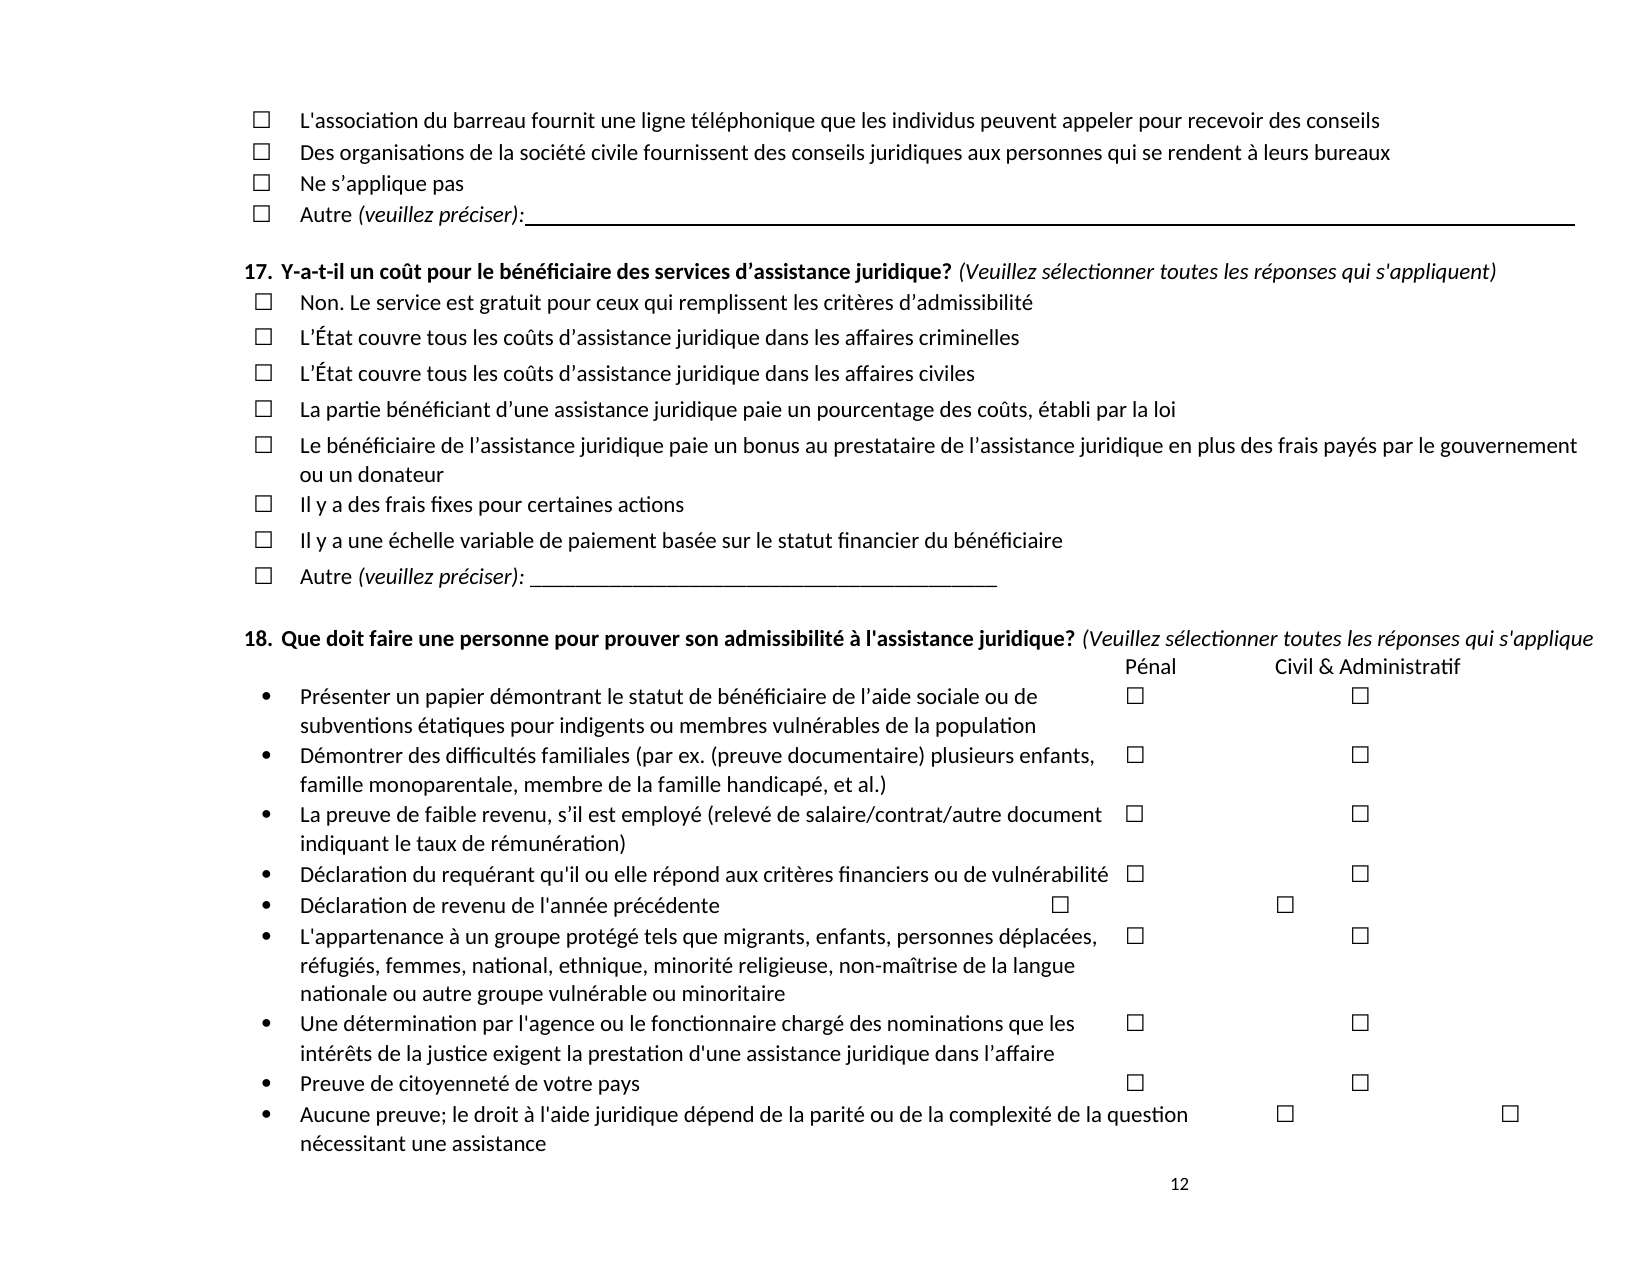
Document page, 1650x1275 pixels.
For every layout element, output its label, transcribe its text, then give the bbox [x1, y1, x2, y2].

list Démontrer des difficultés familiales (par ex. (preuve documentaire) plusieurs enfants, ☐ ☐ [262, 739, 1650, 770]
text Pénal Civil & Administratif [1050, 652, 1603, 680]
text ☐ Il y a des frais fixes pour certaines actions [253, 488, 1603, 520]
list Preuve de citoyenneté de votre pays ☐ ☐ [262, 1067, 1650, 1098]
list Que doit faire une personne pour prouver son admissibilité à l'assistance juridique? (Veuillez sélectionner toutes les réponses qui s'applique [244, 624, 1603, 652]
list Aucune preuve; le droit à l'aide juridique dépend de la parité ou de la complexité de la question ☐ ☐ [262, 1098, 1650, 1129]
list Une détermination par l'agence ou le fonctionnaire chargé des nominations que les ☐ ☐ [262, 1007, 1650, 1039]
text ou un donateur [253, 460, 1603, 488]
list intérêts de la justice exigent la prestation d'une assistance juridique dans l’affaire [300, 1039, 1650, 1067]
text ☐ Non. Le service est gratuit pour ceux qui remplissent les critères d’admissibilité [253, 285, 1603, 317]
list nationale ou autre groupe vulnérable ou minoritaire [300, 979, 1650, 1007]
list L'appartenance à un groupe protégé tels que migrants, enfants, personnes déplacées, ☐ ☐ [262, 920, 1650, 951]
list subventions étatiques pour indigents ou membres vulnérables de la population [300, 711, 1650, 739]
list Présenter un papier démontrant le statut de bénéficiaire de l’aide sociale ou de ☐ ☐ [262, 680, 1650, 711]
text ☐ La partie bénéficiant d’une assistance juridique paie un pourcentage des coûts, établi par la loi [253, 393, 1603, 424]
text Ne s’applique pas [150, 167, 1603, 198]
list nécessitant une assistance [300, 1129, 1650, 1157]
list Y-a-t-il un coût pour le bénéficiaire des services d’assistance juridique? (Veuillez sélectionner toutes les réponses qui s'appliquent) [244, 257, 1603, 285]
list La preuve de faible revenu, s’il est employé (relevé de salaire/contrat/autre document ☐ ☐ [262, 798, 1650, 829]
text ☐ L’État couvre tous les coûts d’assistance juridique dans les affaires criminelles [253, 321, 1603, 353]
list réfugiés, femmes, national, ethnique, minorité religieuse, non-maîtrise de la langue [300, 951, 1650, 979]
text ☐ L’État couvre tous les coûts d’assistance juridique dans les affaires civiles [253, 357, 1603, 388]
text ☐ Il y a une échelle variable de paiement basée sur le statut financier du bénéficiaire [253, 524, 1603, 556]
text ☐ Le bénéficiaire de l’assistance juridique paie un bonus au prestataire de l’assistance juridique en plus des frais payés par le gouvernement [253, 429, 1603, 460]
text Des organisations de la société civile fournissent des conseils juridiques aux personnes qui se rendent à leurs bureaux [150, 136, 1603, 167]
text famille monoparentale, membre de la famille handicapé, et al.) [150, 770, 1603, 798]
list Déclaration de revenu de l'année précédente ☐ ☐ [262, 889, 1650, 920]
text Autre (veuillez préciser): [150, 198, 1603, 229]
list L'association du barreau fournit une ligne téléphonique que les individus peuvent appeler pour recevoir des conseils [150, 104, 1603, 136]
list indiquant le taux de rémunération) [300, 829, 1650, 858]
list ☐ Autre (veuillez préciser): _________________________________________ [253, 560, 1603, 592]
list Déclaration du requérant qu'il ou elle répond aux critères financiers ou de vulnérabilité ☐ ☐ [262, 858, 1650, 889]
